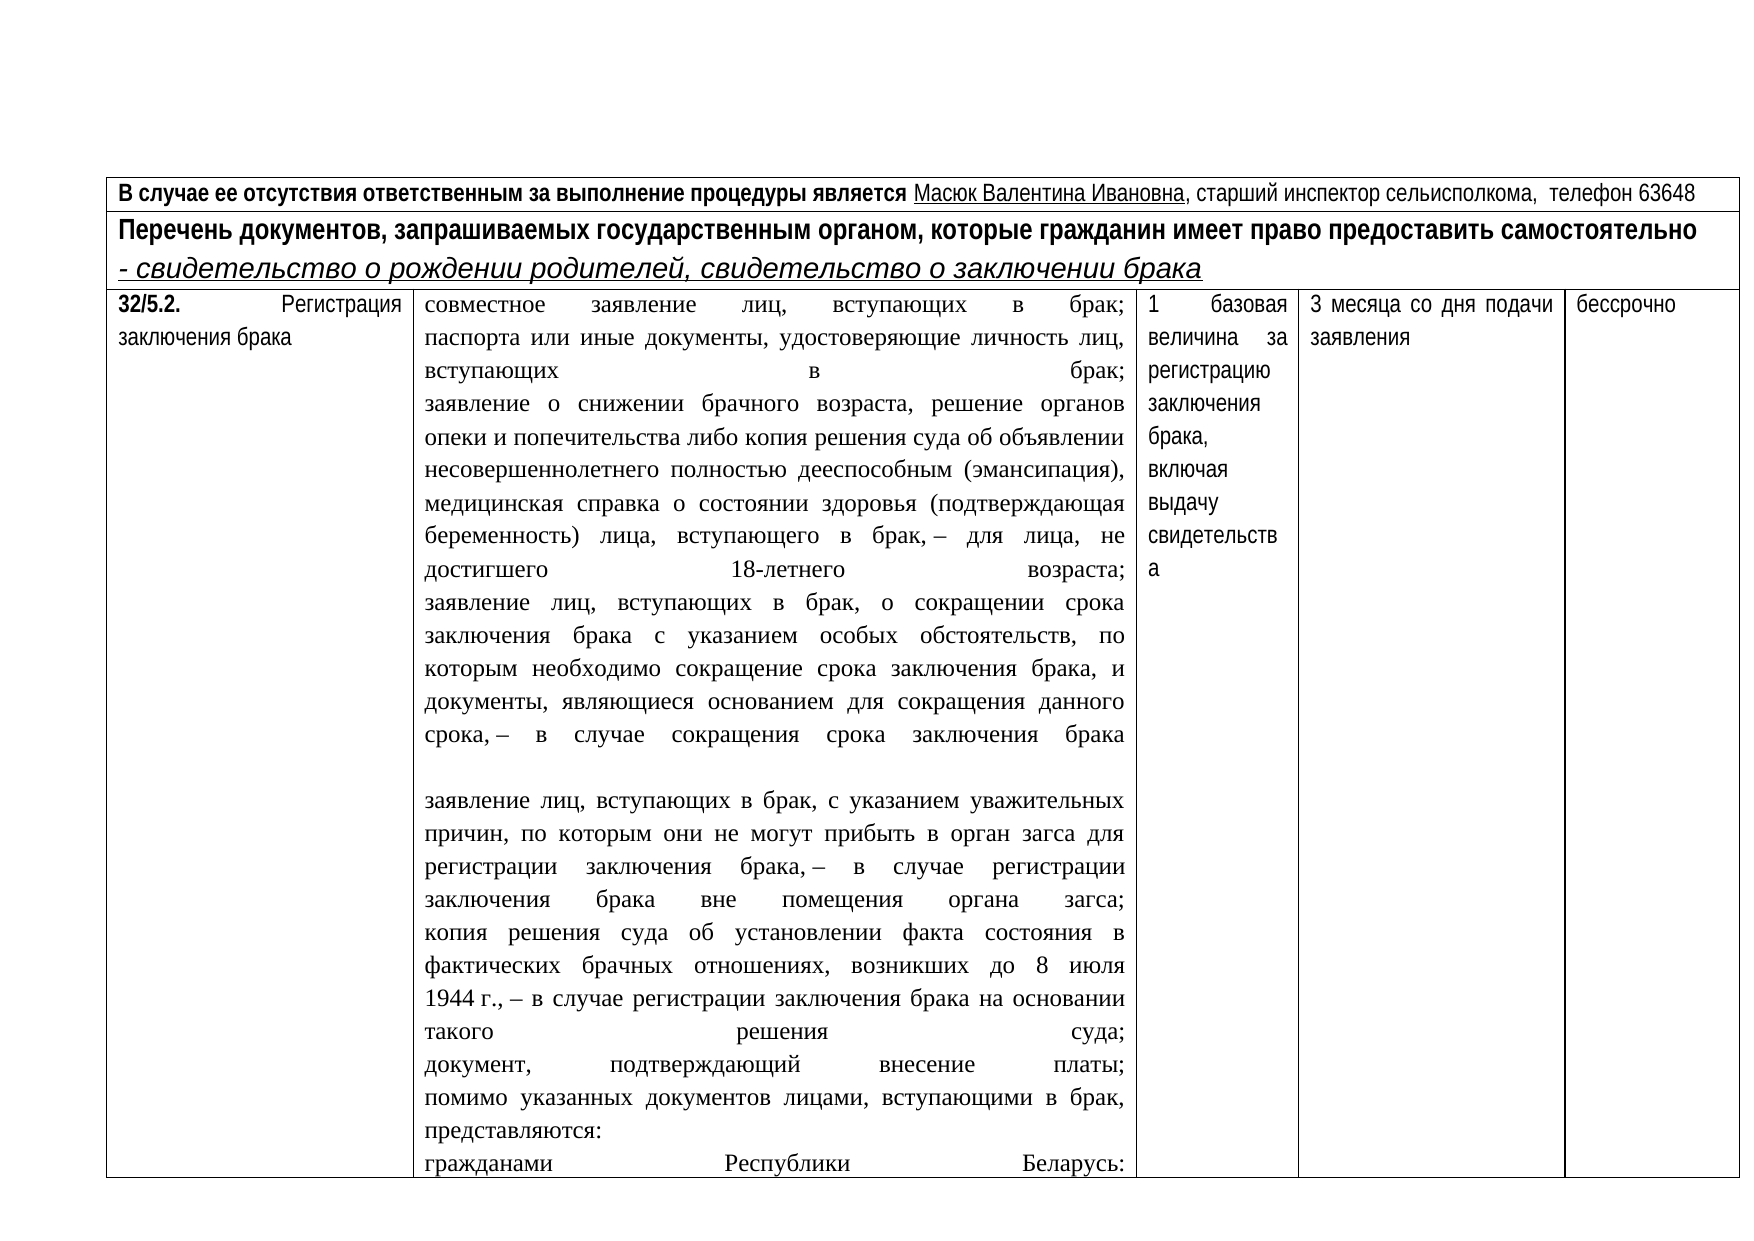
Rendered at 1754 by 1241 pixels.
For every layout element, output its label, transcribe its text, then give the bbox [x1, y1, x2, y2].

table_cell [1299, 290, 1564, 1177]
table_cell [107, 290, 413, 1177]
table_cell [107, 178, 1739, 211]
table_cell Перечень документов, запрашиваемых государственным органом, которые гражданин имеет право предоставить самостоятельно - свидетельство о рождении родителей, свидетельство о заключении брака [107, 212, 1739, 288]
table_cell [1137, 290, 1298, 1177]
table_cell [414, 290, 1136, 1177]
table_cell бессрочно [1566, 290, 1739, 1177]
